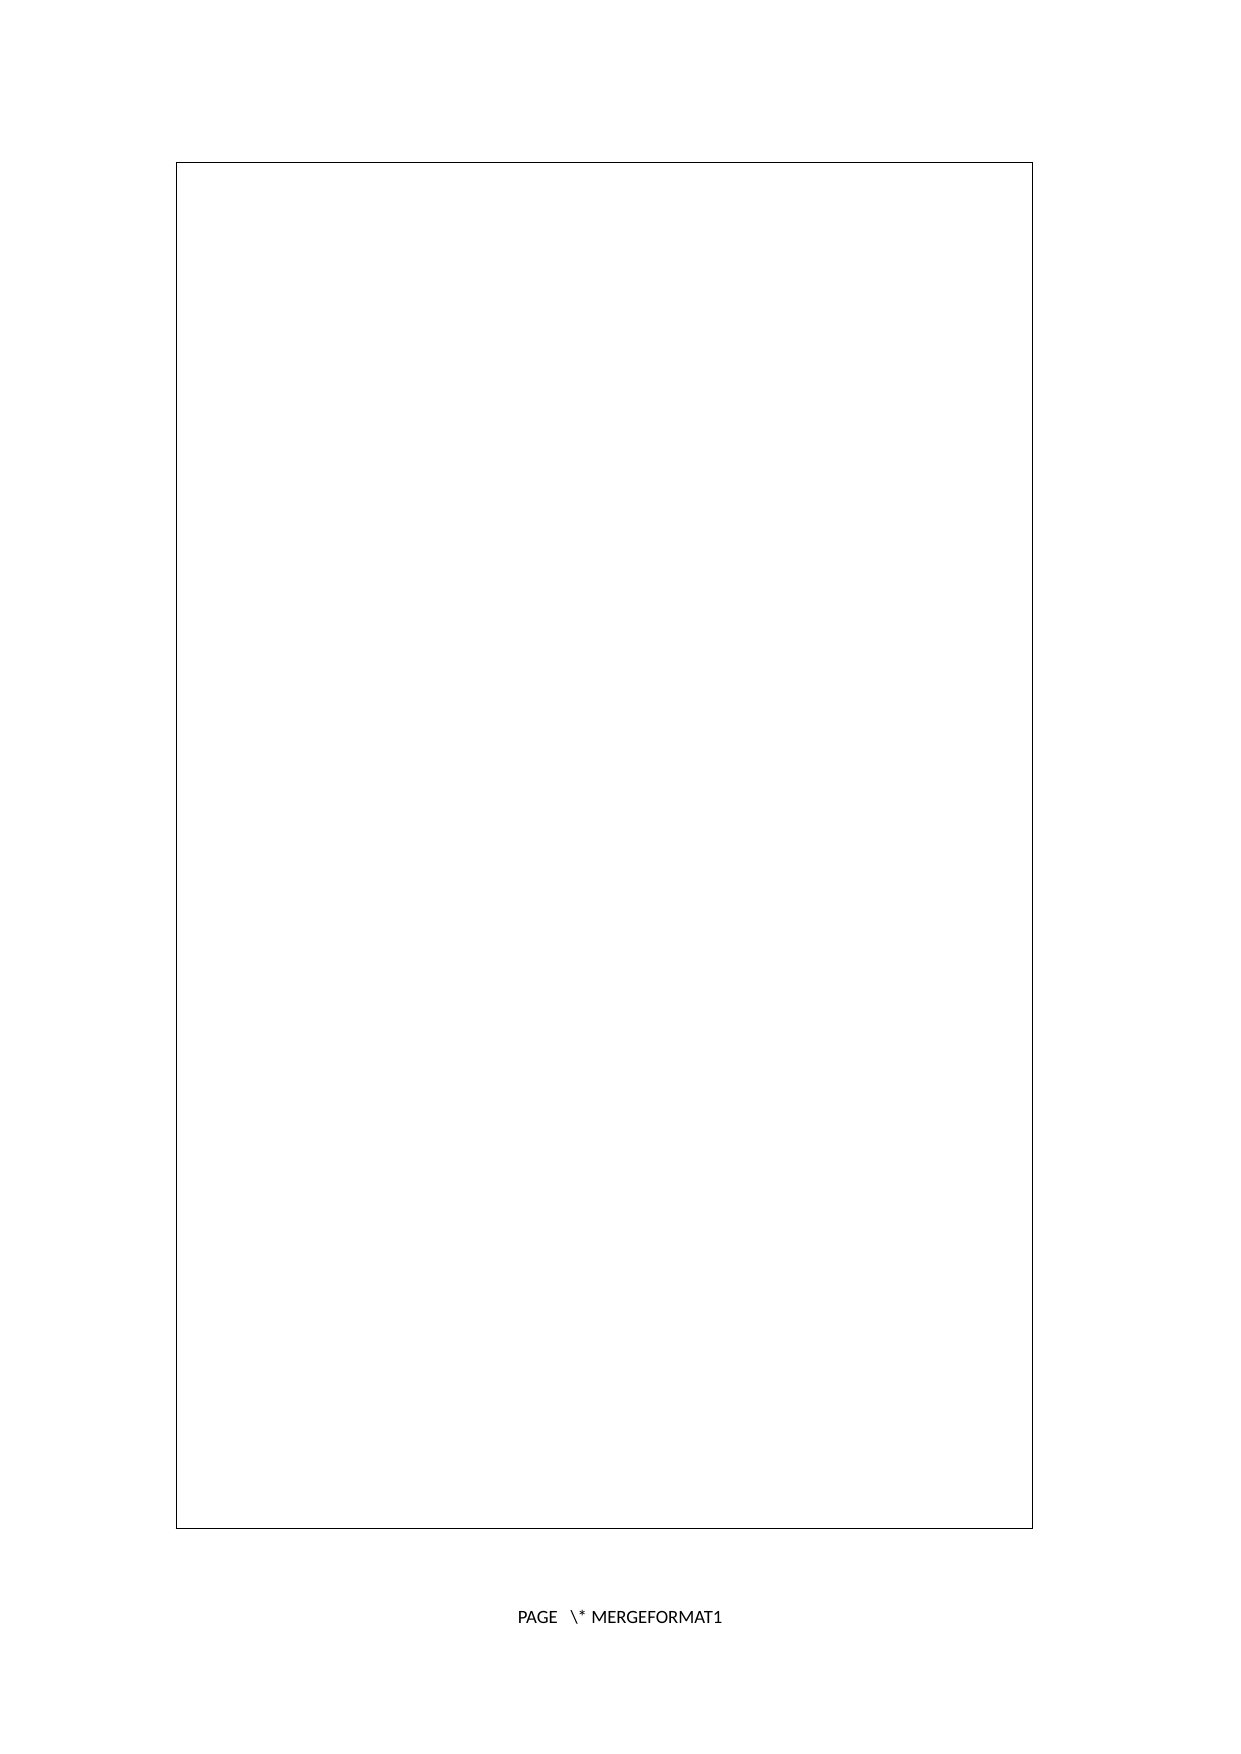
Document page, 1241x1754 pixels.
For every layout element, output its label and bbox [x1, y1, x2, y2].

table_cell [177, 163, 1032, 1528]
